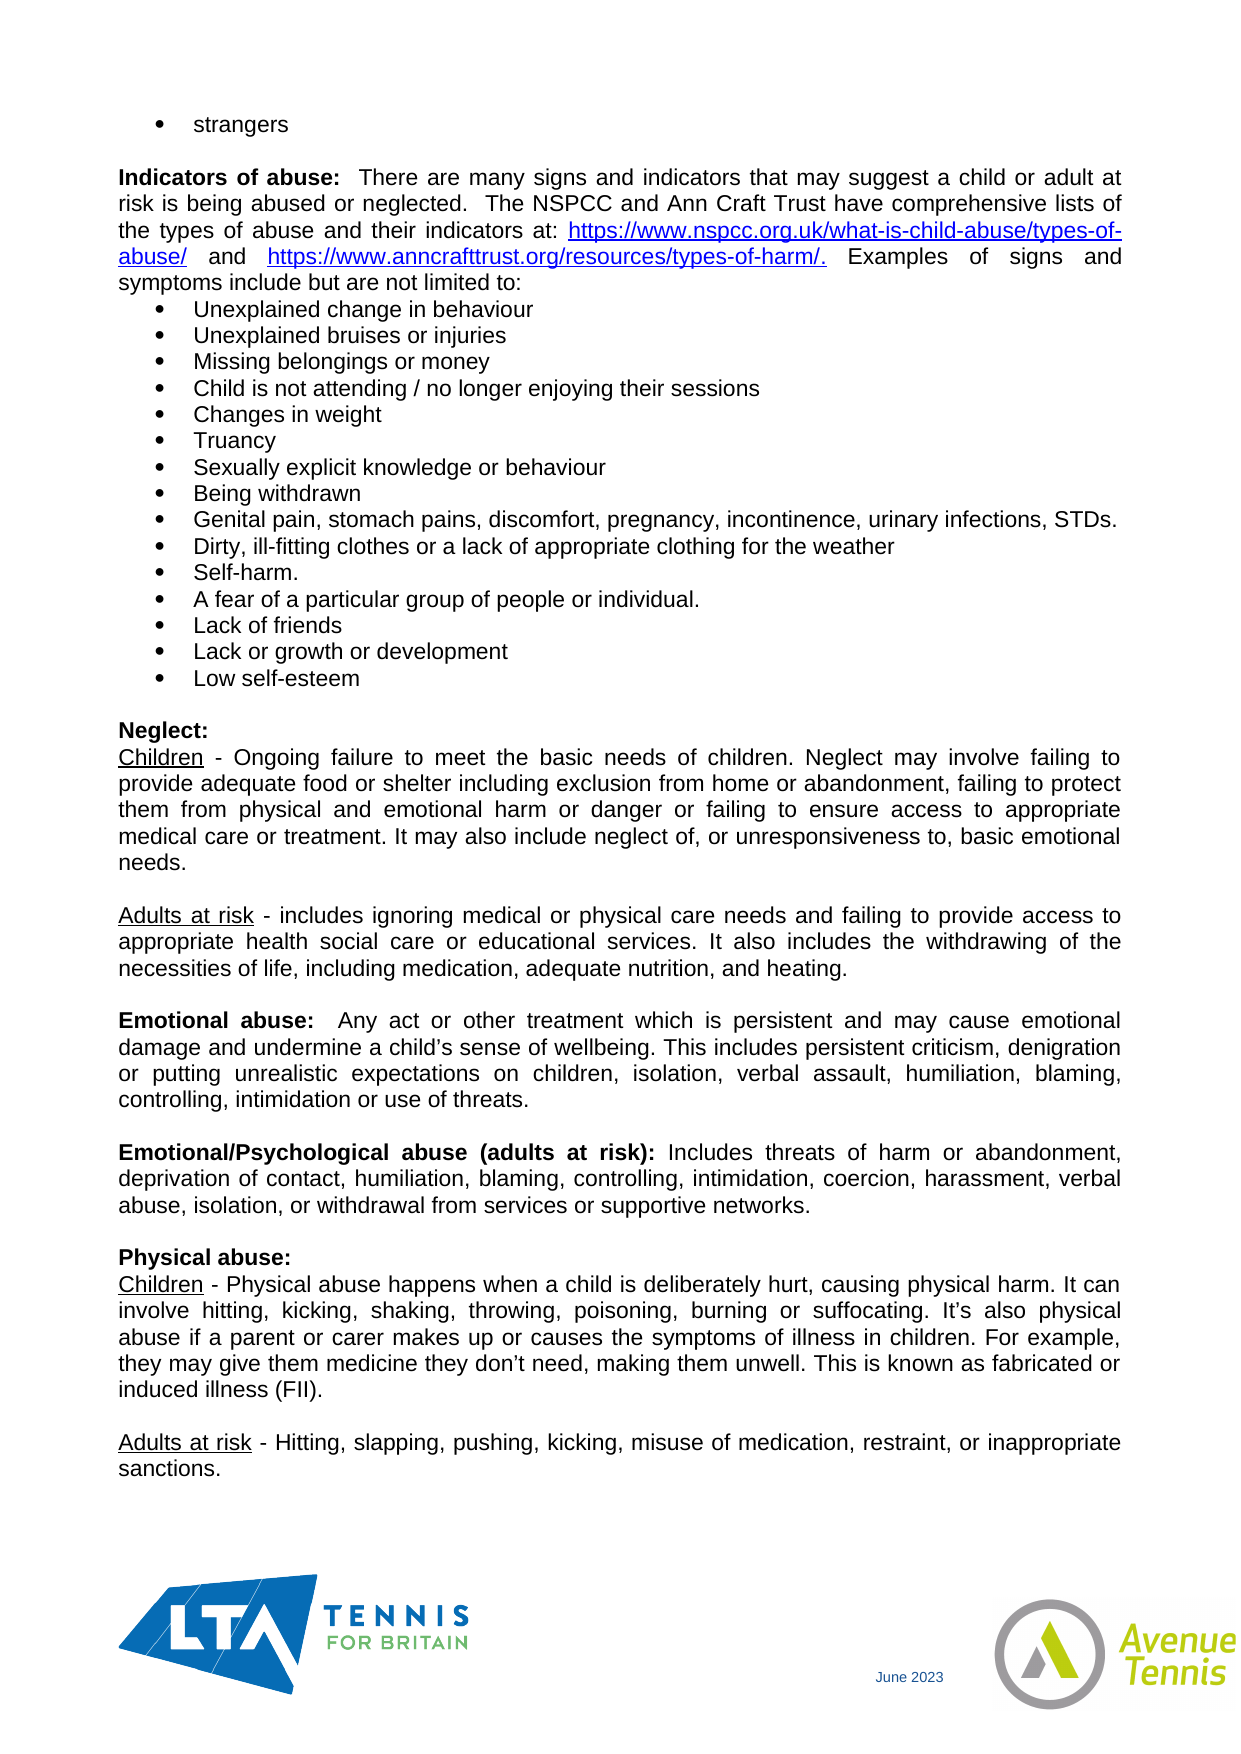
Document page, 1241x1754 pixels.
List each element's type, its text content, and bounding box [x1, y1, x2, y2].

text Physical abuse: [118, 1244, 1122, 1271]
list Being withdrawn [156, 480, 1122, 506]
list A fear of a particular group of people or individual. [156, 586, 1122, 612]
text Adults at risk - Hitting, slapping, pushing, kicking, misuse of medication, restraint, or inappropriate sanctions. [118, 1429, 1122, 1482]
text Children - Ongoing failure to meet the basic needs of children. Neglect may involve failing to provide adequate food or shelter including exclusion from home or abandonment, failing to protect them from physical and emotional harm or danger or failing to ensure access to appropriate medical care or treatment. It may also include neglect of, or unresponsiveness to, basic emotional needs. [118, 744, 1122, 875]
picture [0, 1500, 1241, 1754]
list Changes in weight [156, 401, 1122, 427]
list Unexplained bruises or injuries [156, 322, 1122, 348]
list Child is not attending / no longer enjoying their sessions [156, 375, 1122, 401]
text Neglect: [118, 717, 1122, 744]
list Missing belongings or money [156, 348, 1122, 375]
list Genital pain, stomach pains, discomfort, pregnancy, incontinence, urinary infections, STDs. [156, 506, 1122, 533]
list Truancy [156, 427, 1122, 454]
list Low self-esteem [156, 664, 1122, 691]
list Self-harm. [156, 559, 1122, 586]
text Children - Physical abuse happens when a child is deliberately hurt, causing physical harm. It can involve hitting, kicking, shaking, throwing, poisoning, burning or suffocating. It’s also physical abuse if a parent or carer makes up or causes the symptoms of illness in children. For example, they may give them medicine they don’t need, making them unwell. This is known as fabricated or induced illness (FII). [118, 1271, 1122, 1402]
list Sexually explicit knowledge or behaviour [156, 454, 1122, 480]
list Dirty, ill-fitting clothes or a lack of appropriate clothing for the weather [156, 533, 1122, 559]
text Indicators of abuse: There are many signs and indicators that may suggest a child or adult at risk is being abused or neglected. The NSPCC and Ann Craft Trust have comprehensive lists of the types of abuse and their indicators at: https://www.nspcc.org.uk/what-is-child-abuse/types-of-abuse/ and https://www.anncrafttrust.org/resources/types-of-harm/. Examples of signs and symptoms include but are not limited to: [118, 164, 1122, 296]
text Adults at risk - includes ignoring medical or physical care needs and failing to provide access to appropriate health social care or educational services. It also includes the withdrawing of the necessities of life, including medication, adequate nutrition, and heating. [118, 902, 1122, 981]
list strangers [156, 111, 1122, 137]
list Lack of friends [156, 612, 1122, 638]
text Emotional abuse: Any act or other treatment which is persistent and may cause emotional damage and undermine a child’s sense of wellbeing. This includes persistent criticism, denigration or putting unrealistic expectations on children, isolation, verbal assault, humiliation, blaming, controlling, intimidation or use of threats. [118, 1007, 1122, 1113]
list Lack or growth or development [156, 638, 1122, 664]
text Emotional/Psychological abuse (adults at risk): Includes threats of harm or abandonment, deprivation of contact, humiliation, blaming, controlling, intimidation, coercion, harassment, verbal abuse, isolation, or withdrawal from services or supportive networks. [118, 1139, 1122, 1218]
list Unexplained change in behaviour [156, 296, 1122, 322]
